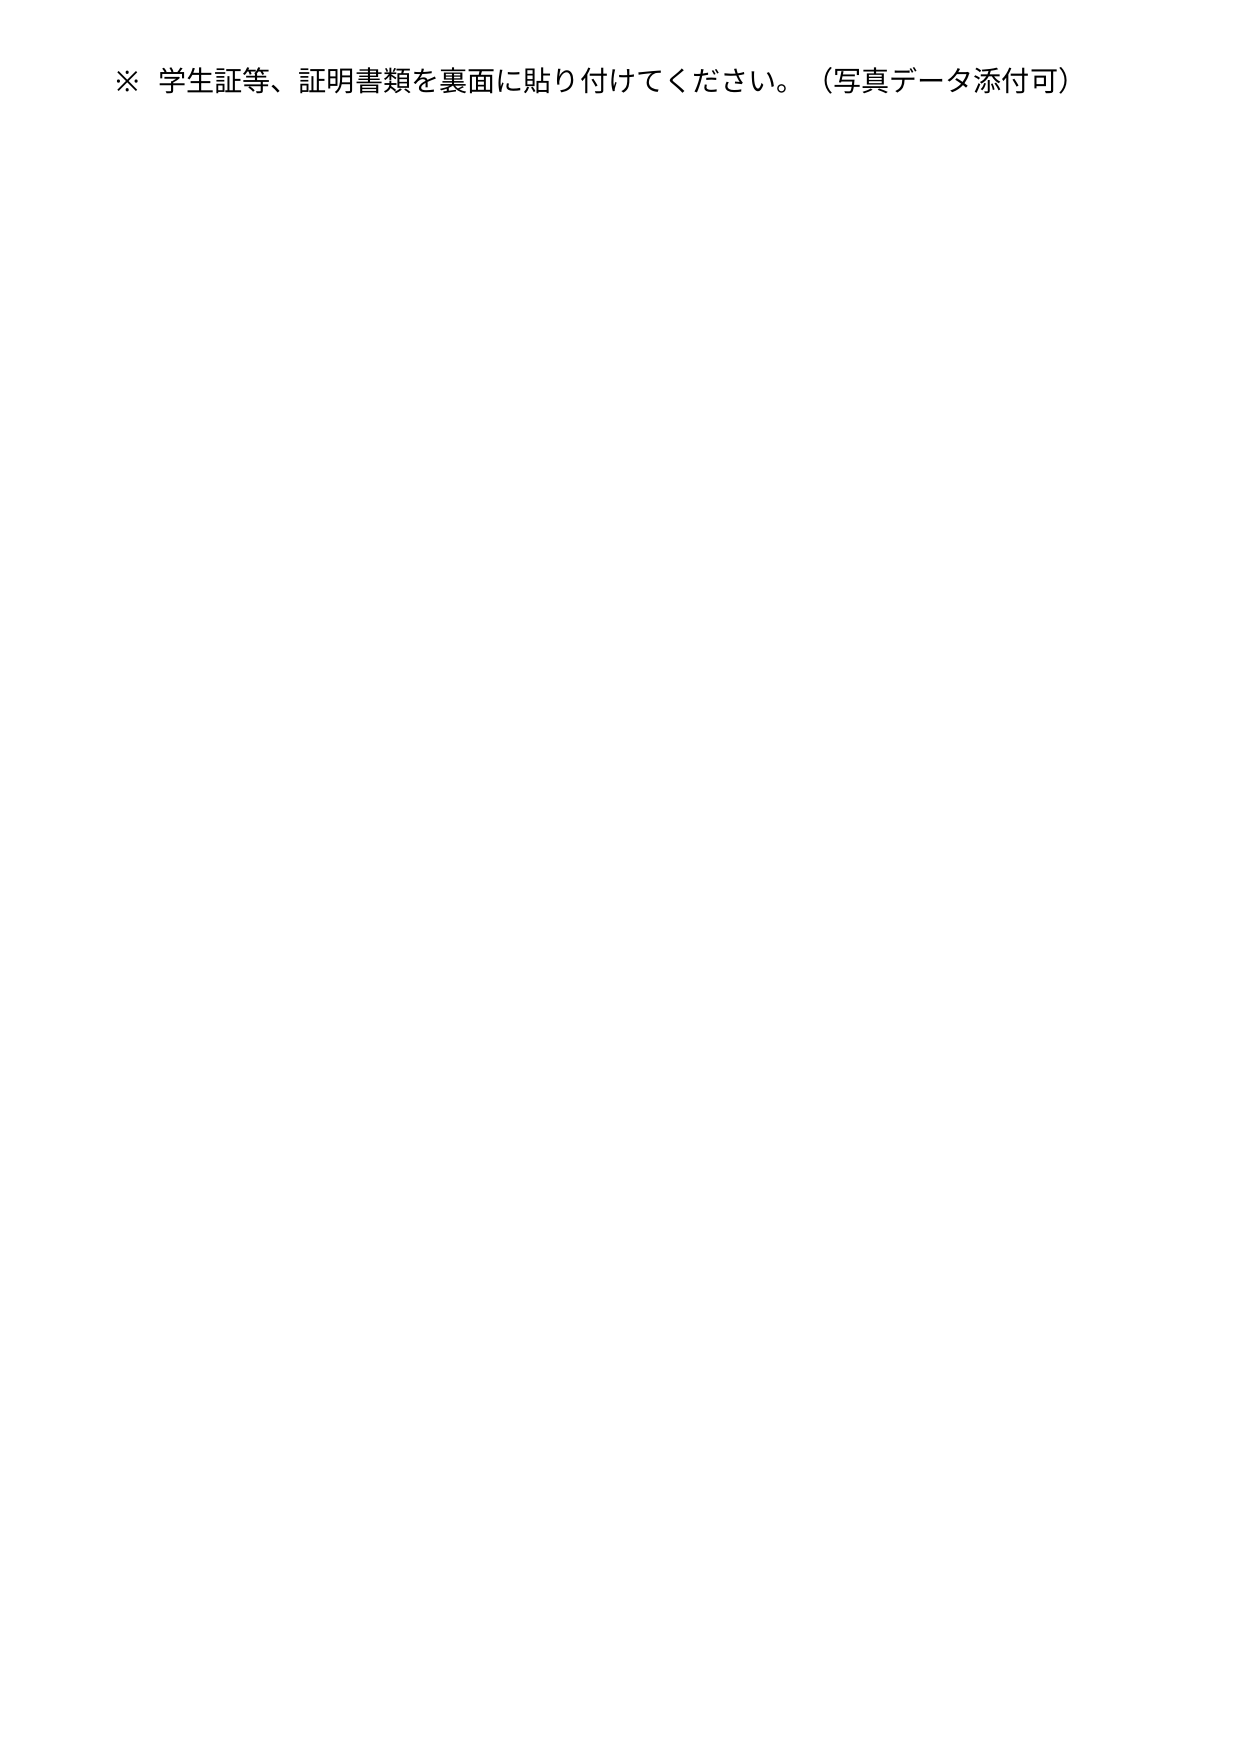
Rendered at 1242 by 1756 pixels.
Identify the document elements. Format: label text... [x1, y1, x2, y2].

text ※ 学生証等、証明書類を裏面に貼り付けてください。（写真データ添付可） [115, 59, 1210, 100]
